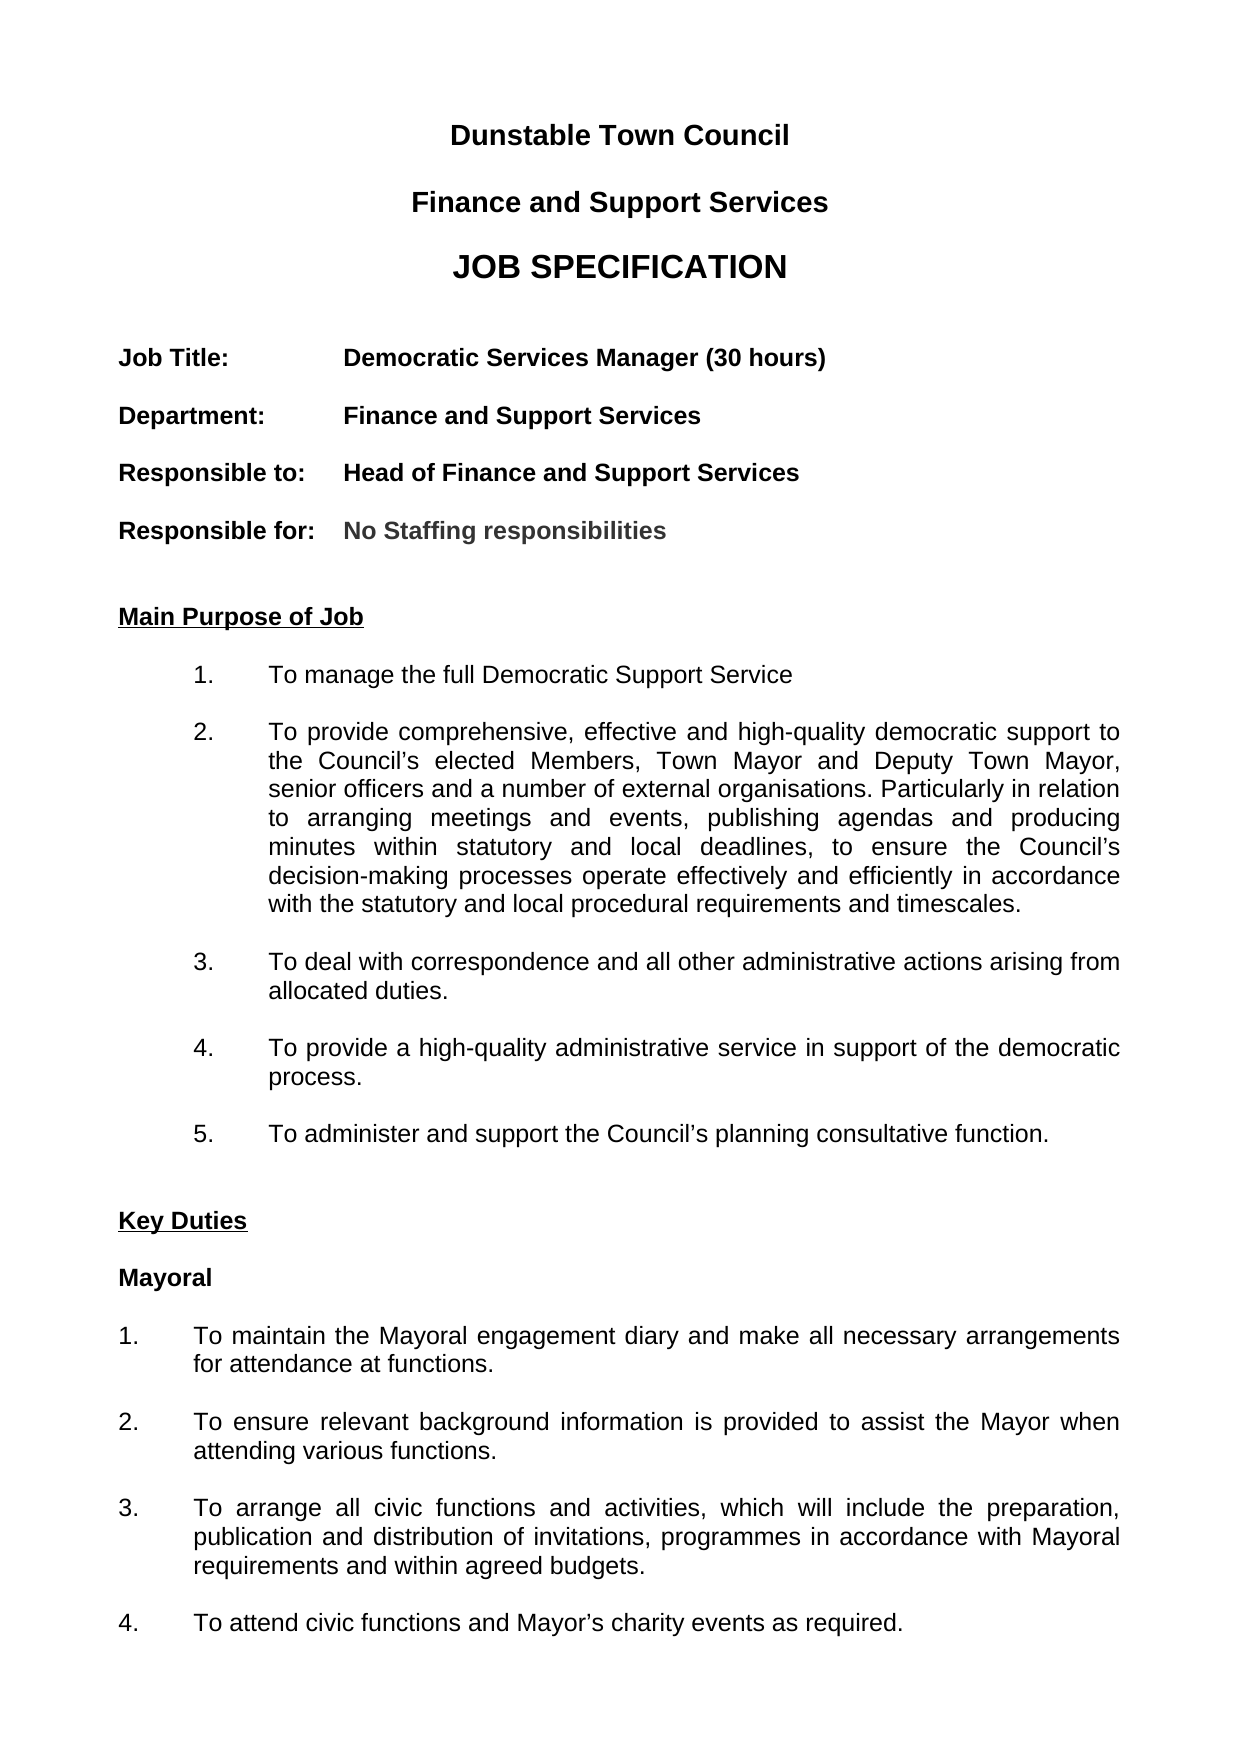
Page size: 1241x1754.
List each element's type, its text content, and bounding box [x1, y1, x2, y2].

list To provide comprehensive, effective and high-quality democratic support to the Council’s elected Members, Town Mayor and Deputy Town Mayor, senior officers and a number of external organisations. Particularly in relation to arranging meetings and events, publishing agendas and producing minutes within statutory and local deadlines, to ensure the Council’s decision-making processes operate effectively and efficiently in accordance with the statutory and local procedural requirements and timescales. [193, 717, 1122, 918]
list To deal with correspondence and all other administrative actions arising from allocated duties. [193, 947, 1122, 1004]
text Job Title: Democratic Services Manager (30 hours) [118, 343, 1122, 372]
text Mayoral [118, 1263, 1122, 1292]
text Finance and Support Services [118, 185, 1122, 219]
text Dunstable Town Council [118, 118, 1122, 152]
list To manage the full Democratic Support Service [193, 660, 1122, 688]
text Responsible to: Head of Finance and Support Services [118, 458, 1122, 487]
text Main Purpose of Job [118, 602, 1122, 631]
list To provide a high-quality administrative service in support of the democratic process. [193, 1033, 1122, 1091]
list To administer and support the Council’s planning consultative function. [193, 1119, 1122, 1148]
text 4. To attend civic functions and Mayor’s charity events as required. [118, 1608, 1122, 1637]
text Responsible for: No Staffing responsibilities [118, 516, 1122, 545]
text 3. To arrange all civic functions and activities, which will include the preparation, publication and distribution of invitations, programmes in accordance with Mayoral requirements and within agreed budgets. [118, 1493, 1122, 1579]
text 2. To ensure relevant background information is provided to assist the Mayor when attending various functions. [118, 1407, 1122, 1464]
text Department: Finance and Support Services [118, 401, 1122, 430]
text 1. To maintain the Mayoral engagement diary and make all necessary arrangements for attendance at functions. [118, 1321, 1122, 1378]
text Key Duties [118, 1206, 1122, 1234]
text JOB SPECIFICATION [118, 247, 1122, 286]
